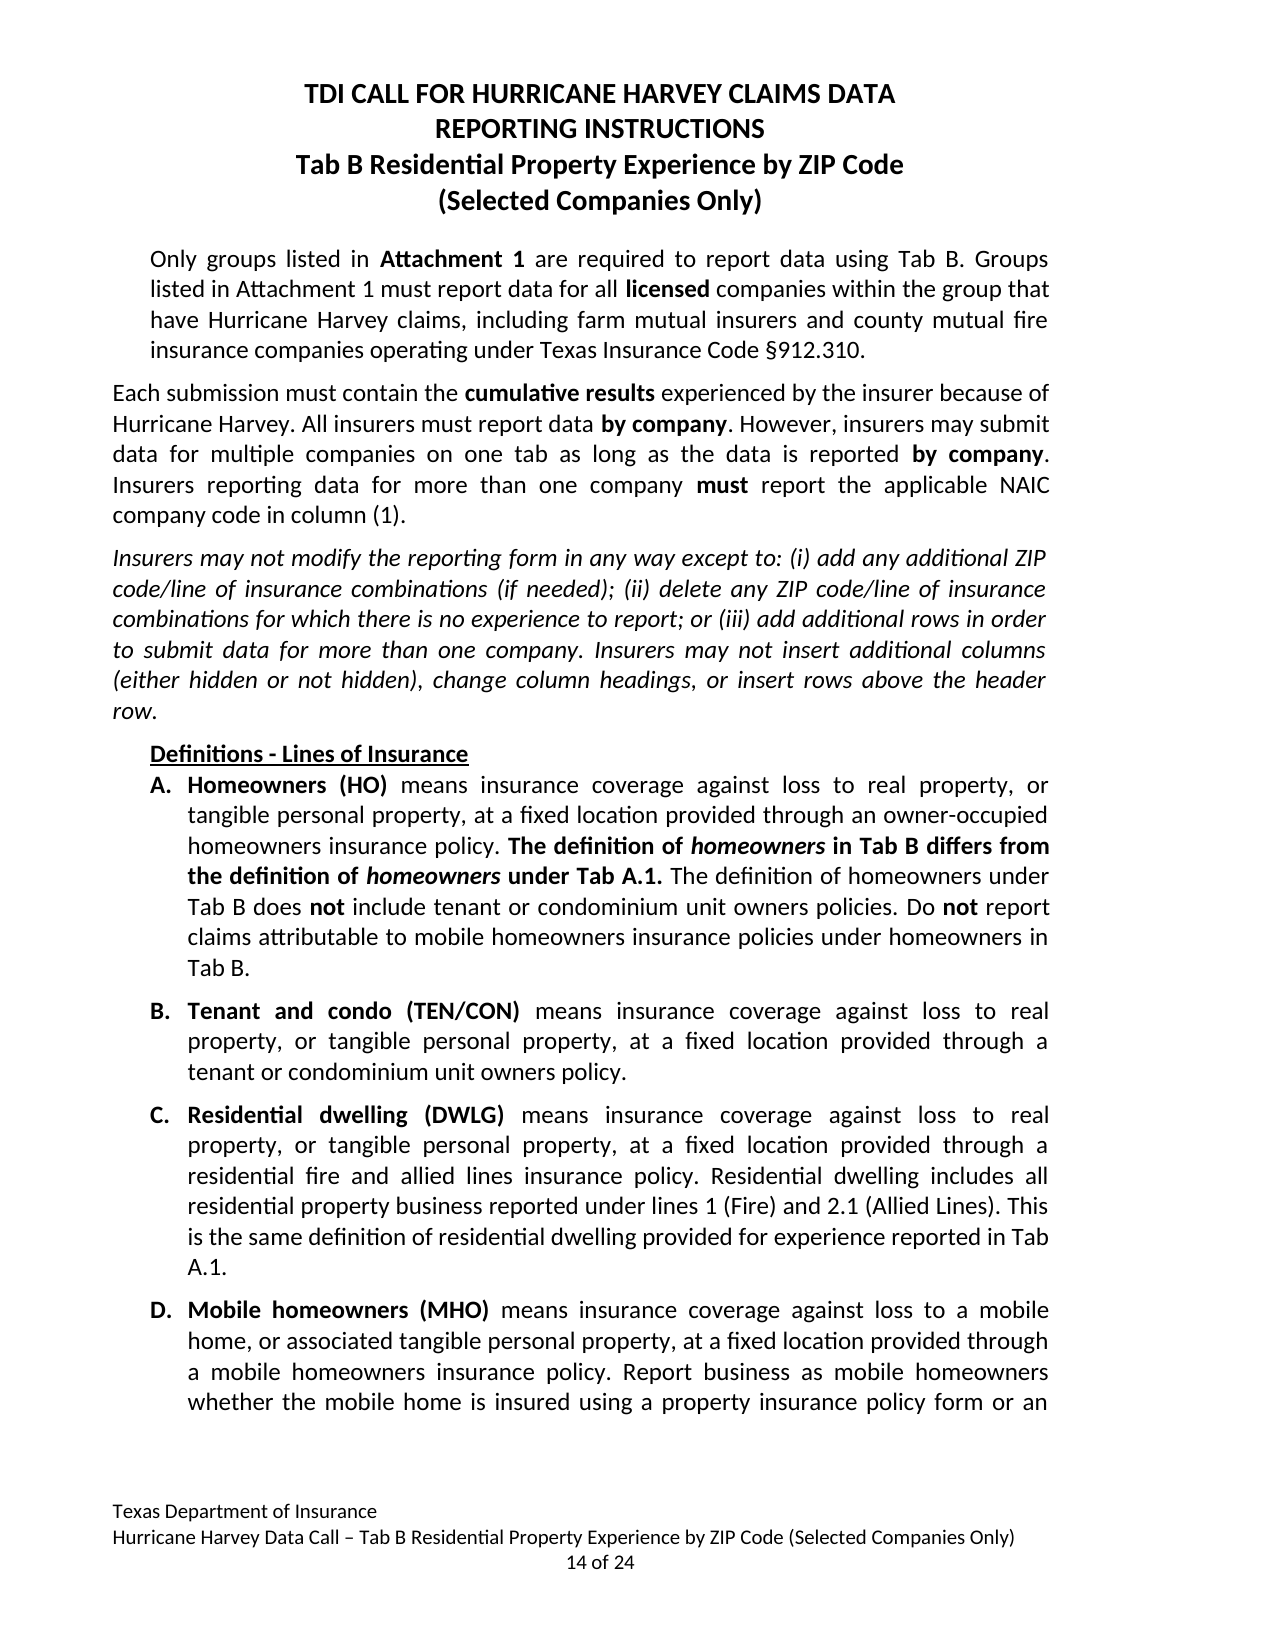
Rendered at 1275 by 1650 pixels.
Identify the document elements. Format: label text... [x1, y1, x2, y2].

list Homeowners (HO) means insurance coverage against loss to real property, or tangible personal property, at a fixed location provided through an owner-occupied homeowners insurance policy. The definition of homeowners in Tab B differs from the definition of homeowners under Tab A.1. The definition of homeowners under Tab B does not include tenant or condominium unit owners policies. Do not report claims attributable to mobile homeowners insurance policies under homeowners in Tab B. [150, 769, 1050, 982]
text Only groups listed in Attachment 1 are required to report data using Tab B. Groups listed in Attachment 1 must report data for all licensed companies within the group that have Hurricane Harvey claims, including farm mutual insurers and county mutual fire insurance companies operating under Texas Insurance Code §912.310. [150, 243, 1050, 365]
text Insurers may not modify the reporting form in any way except to: (i) add any additional ZIP code/line of insurance combinations (if needed); (ii) delete any ZIP code/line of insurance combinations for which there is no experience to report; or (iii) add additional rows in order to submit data for more than one company. Insurers may not insert additional columns (either hidden or not hidden), change column headings, or insert rows above the header row. [112, 543, 1050, 726]
text Each submission must contain the cumulative results experienced by the insurer because of Hurricane Harvey. All insurers must report data by company. However, insurers may submit data for multiple companies on one tab as long as the data is reported by company. Insurers reporting data for more than one company must report the applicable NAIC company code in column (1). [112, 377, 1050, 530]
list Residential dwelling (DWLG) means insurance coverage against loss to real property, or tangible personal property, at a fixed location provided through a residential fire and allied lines insurance policy. Residential dwelling includes all residential property business reported under lines 1 (Fire) and 2.1 (Allied Lines). This is the same definition of residential dwelling provided for experience reported in Tab A.1. [150, 1099, 1050, 1282]
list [150, 1294, 1050, 1417]
list Tenant and condo (TEN/CON) means insurance coverage against loss to real property, or tangible personal property, at a fixed location provided through a tenant or condominium unit owners policy. [150, 995, 1050, 1086]
text Definitions - Lines of Insurance [112, 738, 1050, 769]
